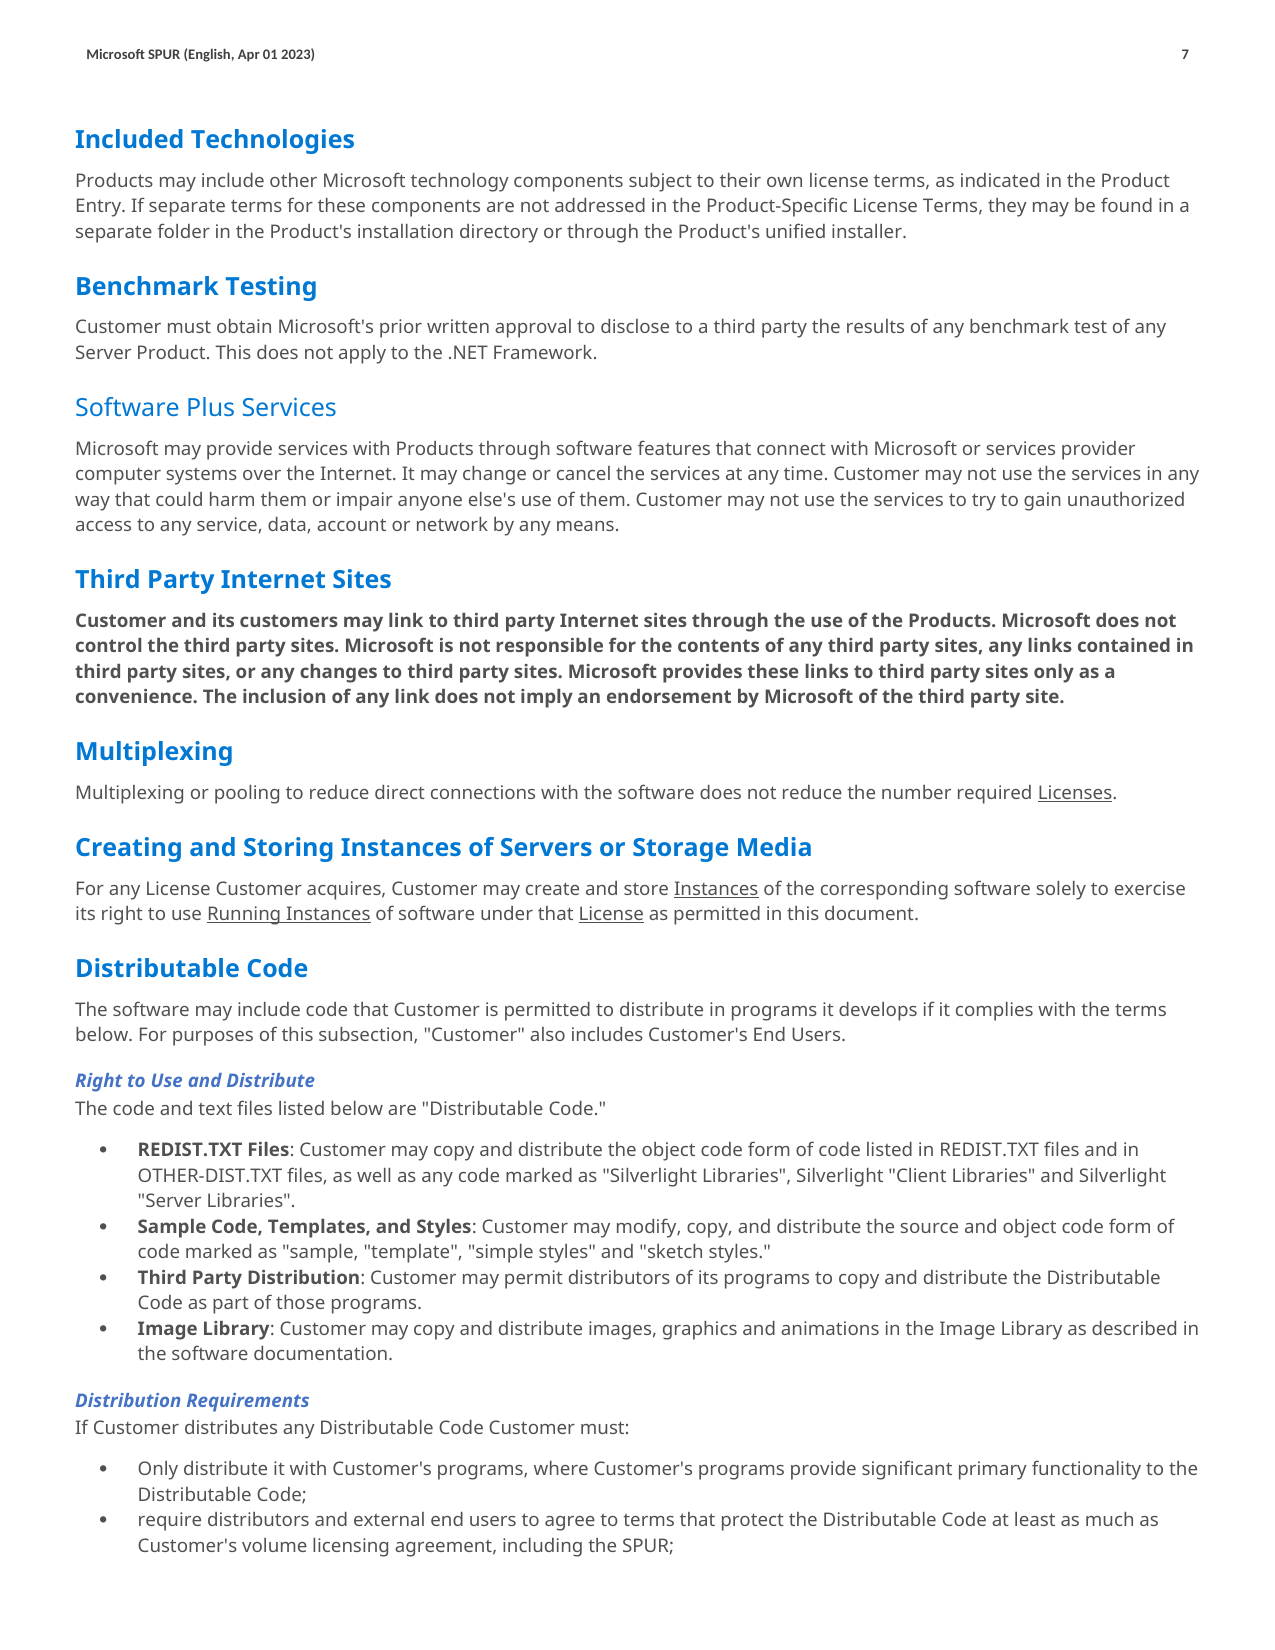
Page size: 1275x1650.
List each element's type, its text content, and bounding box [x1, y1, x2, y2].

subtitle Benchmark Testing [75, 268, 1200, 303]
text The code and text files listed below are "Distributable Code." [75, 1095, 1200, 1121]
subtitle Software Plus Services [75, 390, 1200, 424]
subtitle Multiplexing [75, 734, 1200, 768]
list Image Library: Customer may copy and distribute images, graphics and animations in the Image Library as described in the software documentation. [100, 1315, 1200, 1366]
text Multiplexing or pooling to reduce direct connections with the software does not reduce the number required Licenses. [75, 779, 1200, 805]
list Sample Code, Templates, and Styles: Customer may modify, copy, and distribute the source and object code form of code marked as "sample, "template", "simple styles" and "sketch styles." [100, 1213, 1200, 1264]
text Customer must obtain Microsoft's prior written approval to disclose to a third party the results of any benchmark test of any Server Product. This does not apply to the .NET Framework. [75, 314, 1200, 365]
subtitle Creating and Storing Instances of Servers or Storage Media [75, 830, 1200, 864]
subtitle Right to Use and Distribute [75, 1068, 1200, 1093]
list Only distribute it with Customer's programs, where Customer's programs provide significant primary functionality to the Distributable Code; [100, 1456, 1200, 1507]
list REDIST.TXT Files: Customer may copy and distribute the object code form of code listed in REDIST.TXT files and in OTHER-DIST.TXT files, as well as any code marked as "Silverlight Libraries", Silverlight "Client Libraries" and Silverlight "Server Libraries". [100, 1136, 1200, 1213]
text If Customer distributes any Distributable Code Customer must: [75, 1414, 1200, 1440]
subtitle Third Party Internet Sites [75, 562, 1200, 596]
text Microsoft may provide services with Products through software features that connect with Microsoft or services provider computer systems over the Internet. It may change or cancel the services at any time. Customer may not use the services in any way that could harm them or impair anyone else's use of them. Customer may not use the services to try to gain unauthorized access to any service, data, account or network by any means. [75, 435, 1200, 537]
text The software may include code that Customer is permitted to distribute in programs it develops if it complies with the terms below. For purposes of this subsection, "Customer" also includes Customer's End Users. [75, 996, 1200, 1047]
subtitle Distributable Code [75, 951, 1200, 985]
list Third Party Distribution: Customer may permit distributors of its programs to copy and distribute the Distributable Code as part of those programs. [100, 1264, 1200, 1315]
subtitle Included Technologies [75, 122, 1200, 156]
text Products may include other Microsoft technology components subject to their own license terms, as indicated in the Product Entry. If separate terms for these components are not addressed in the Product-Specific License Terms, they may be found in a separate folder in the Product's installation directory or through the Product's unified installer. [75, 167, 1200, 243]
text Customer and its customers may link to third party Internet sites through the use of the Products. Microsoft does not control the third party sites. Microsoft is not responsible for the contents of any third party sites, any links contained in third party sites, or any changes to third party sites. Microsoft provides these links to third party sites only as a convenience. The inclusion of any link does not imply an endorsement by Microsoft of the third party site. [75, 607, 1200, 709]
text For any License Customer acquires, Customer may create and store Instances of the corresponding software solely to exercise its right to use Running Instances of software under that License as permitted in this document. [75, 875, 1200, 926]
list require distributors and external end users to agree to terms that protect the Distributable Code at least as much as Customer's volume licensing agreement, including the SPUR; [100, 1507, 1200, 1558]
subtitle Distribution Requirements [75, 1387, 1200, 1412]
